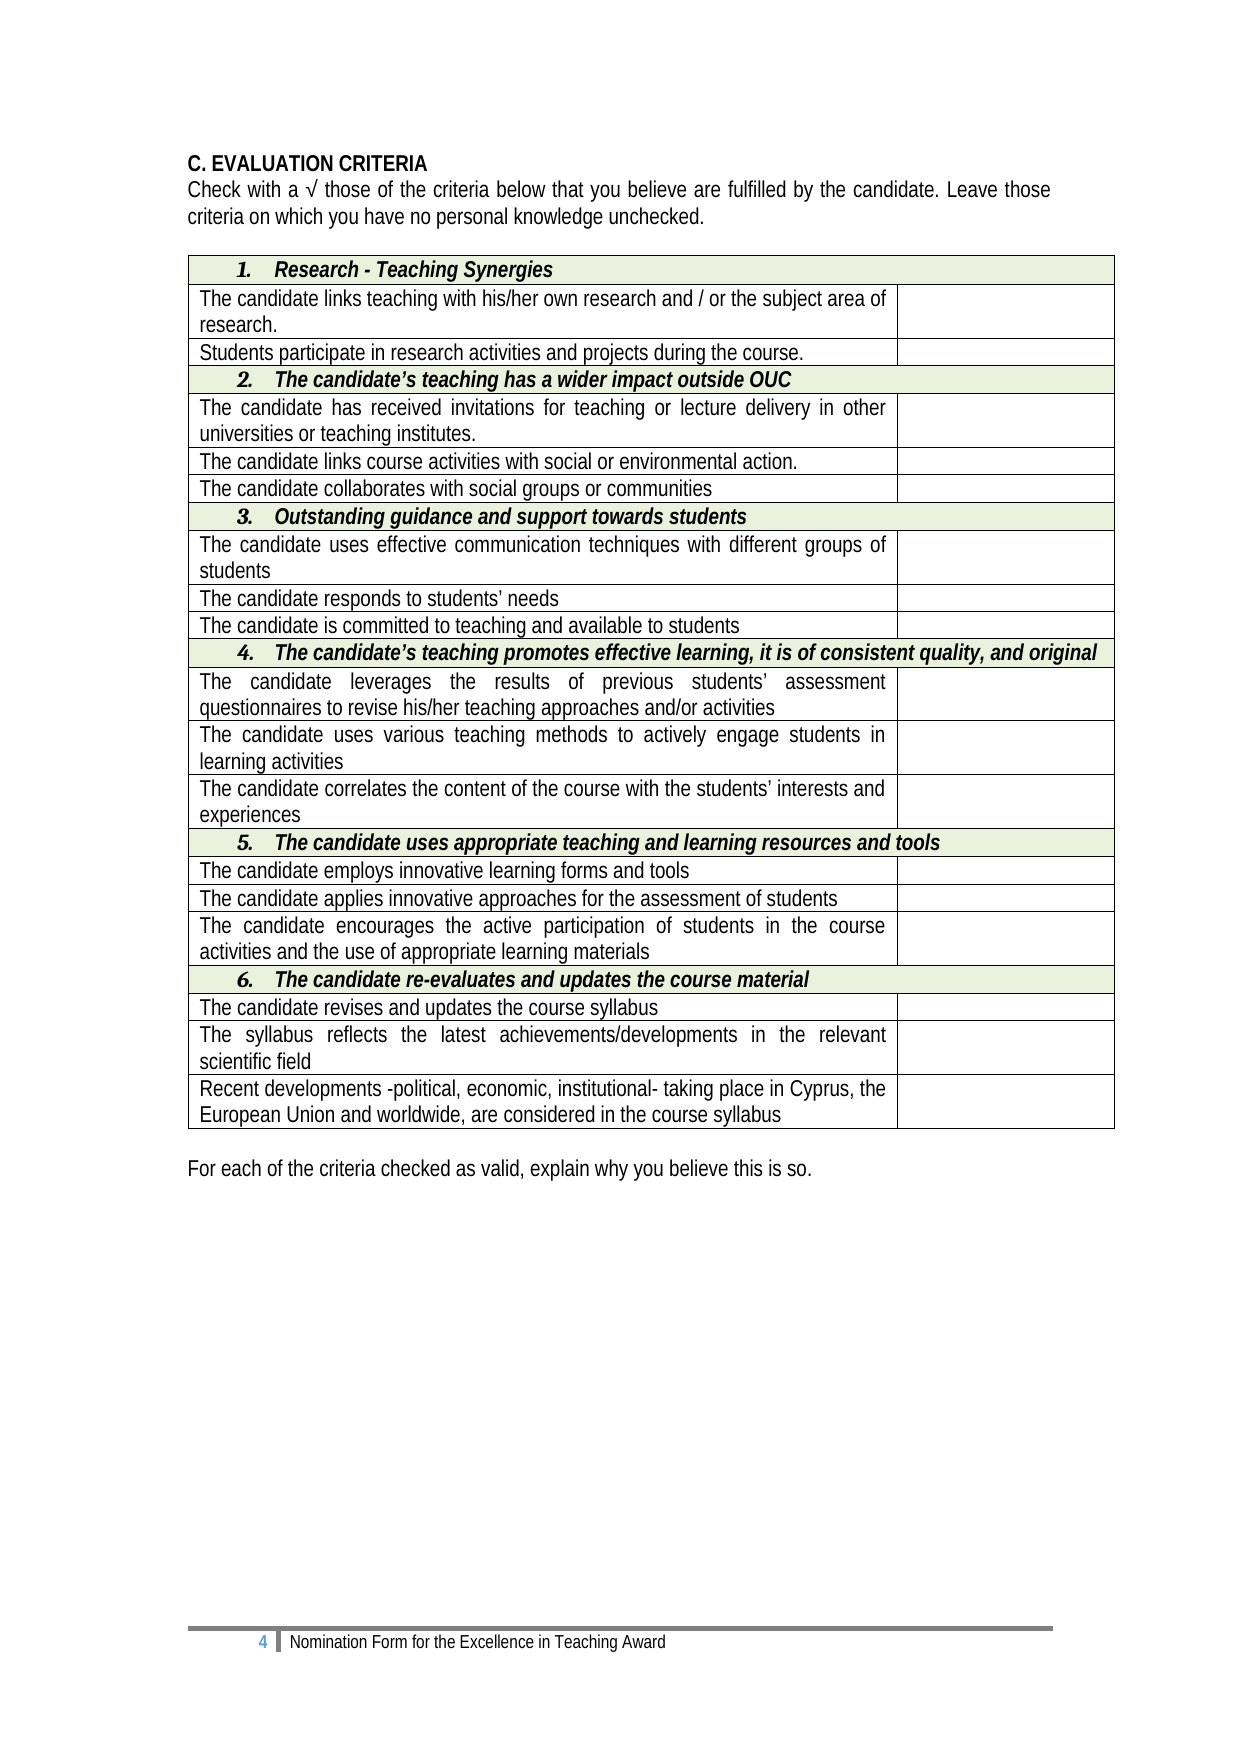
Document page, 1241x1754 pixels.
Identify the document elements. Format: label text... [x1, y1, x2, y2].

table_cell The candidate links teaching with his/her own research and / or the subject area of research. [189, 285, 897, 337]
table_cell The candidate re-evaluates and updates the course material [189, 966, 1114, 993]
table_cell The candidate correlates the content of the course with the students’ interests and experiences [189, 775, 897, 828]
table_cell The candidate applies innovative approaches for the assessment of students [189, 885, 897, 911]
text C. EVALUATION CRITERIA [187, 150, 1053, 176]
table_cell The candidate encourages the active participation of students in the course activities and the use of appropriate learning materials [189, 912, 897, 964]
table_cell Recent developments -political, economic, institutional- taking place in Cyprus, the European Union and worldwide, are considered in the course syllabus [189, 1075, 897, 1128]
table_cell [898, 1075, 1114, 1128]
table_cell [898, 775, 1114, 828]
table_cell The candidate responds to students’ needs [189, 585, 897, 611]
table_cell [898, 448, 1114, 474]
table_cell [898, 339, 1114, 365]
table_cell The candidate uses various teaching methods to actively engage students in learning activities [189, 721, 897, 774]
table_cell The candidate revises and updates the course syllabus [189, 994, 897, 1020]
table_cell [898, 994, 1114, 1020]
table_cell Outstanding guidance and support towards students [189, 503, 1114, 530]
table_cell The candidate collaborates with social groups or communities [189, 475, 897, 502]
table_cell Students participate in research activities and projects during the course. [189, 339, 897, 365]
table_cell The candidate leverages the results of previous students’ assessment questionnaires to revise his/her teaching approaches and/or activities [189, 668, 897, 720]
table_cell [898, 1021, 1114, 1074]
table_cell The candidate links course activities with social or environmental action. [189, 448, 897, 474]
table_cell [898, 912, 1114, 964]
table_cell The candidate uses effective communication techniques with different groups of students [189, 531, 897, 583]
table_cell [898, 394, 1114, 447]
table_cell The syllabus reflects the latest achievements/developments in the relevant scientific field [189, 1021, 897, 1074]
table_cell The candidate’s teaching has a wider impact outside OUC [189, 366, 1114, 393]
table_cell The candidate’s teaching promotes effective learning, it is of consistent quality, and original [189, 639, 1114, 667]
table_cell [898, 668, 1114, 720]
text Check with a √ those of the criteria below that you believe are fulfilled by the candidate. Leave those criteria on which you have no personal knowledge unchecked. [187, 176, 1053, 229]
table_cell The candidate is committed to teaching and available to students [189, 612, 897, 638]
table_cell The candidate uses appropriate teaching and learning resources and tools [189, 829, 1114, 856]
table_cell [898, 612, 1114, 638]
table_cell [898, 285, 1114, 337]
table_cell [898, 531, 1114, 583]
table_cell [898, 585, 1114, 611]
table_cell [898, 721, 1114, 774]
table_cell [898, 857, 1114, 883]
table_cell The candidate employs innovative learning forms and tools [189, 857, 897, 883]
table_cell The candidate has received invitations for teaching or lecture delivery in other universities or teaching institutes. [189, 394, 897, 447]
text For each of the criteria checked as valid, explain why you believe this is so. [187, 1155, 1053, 1181]
table_cell [898, 885, 1114, 911]
table_cell [898, 475, 1114, 502]
table_header Research - Teaching Synergies [189, 256, 1114, 284]
